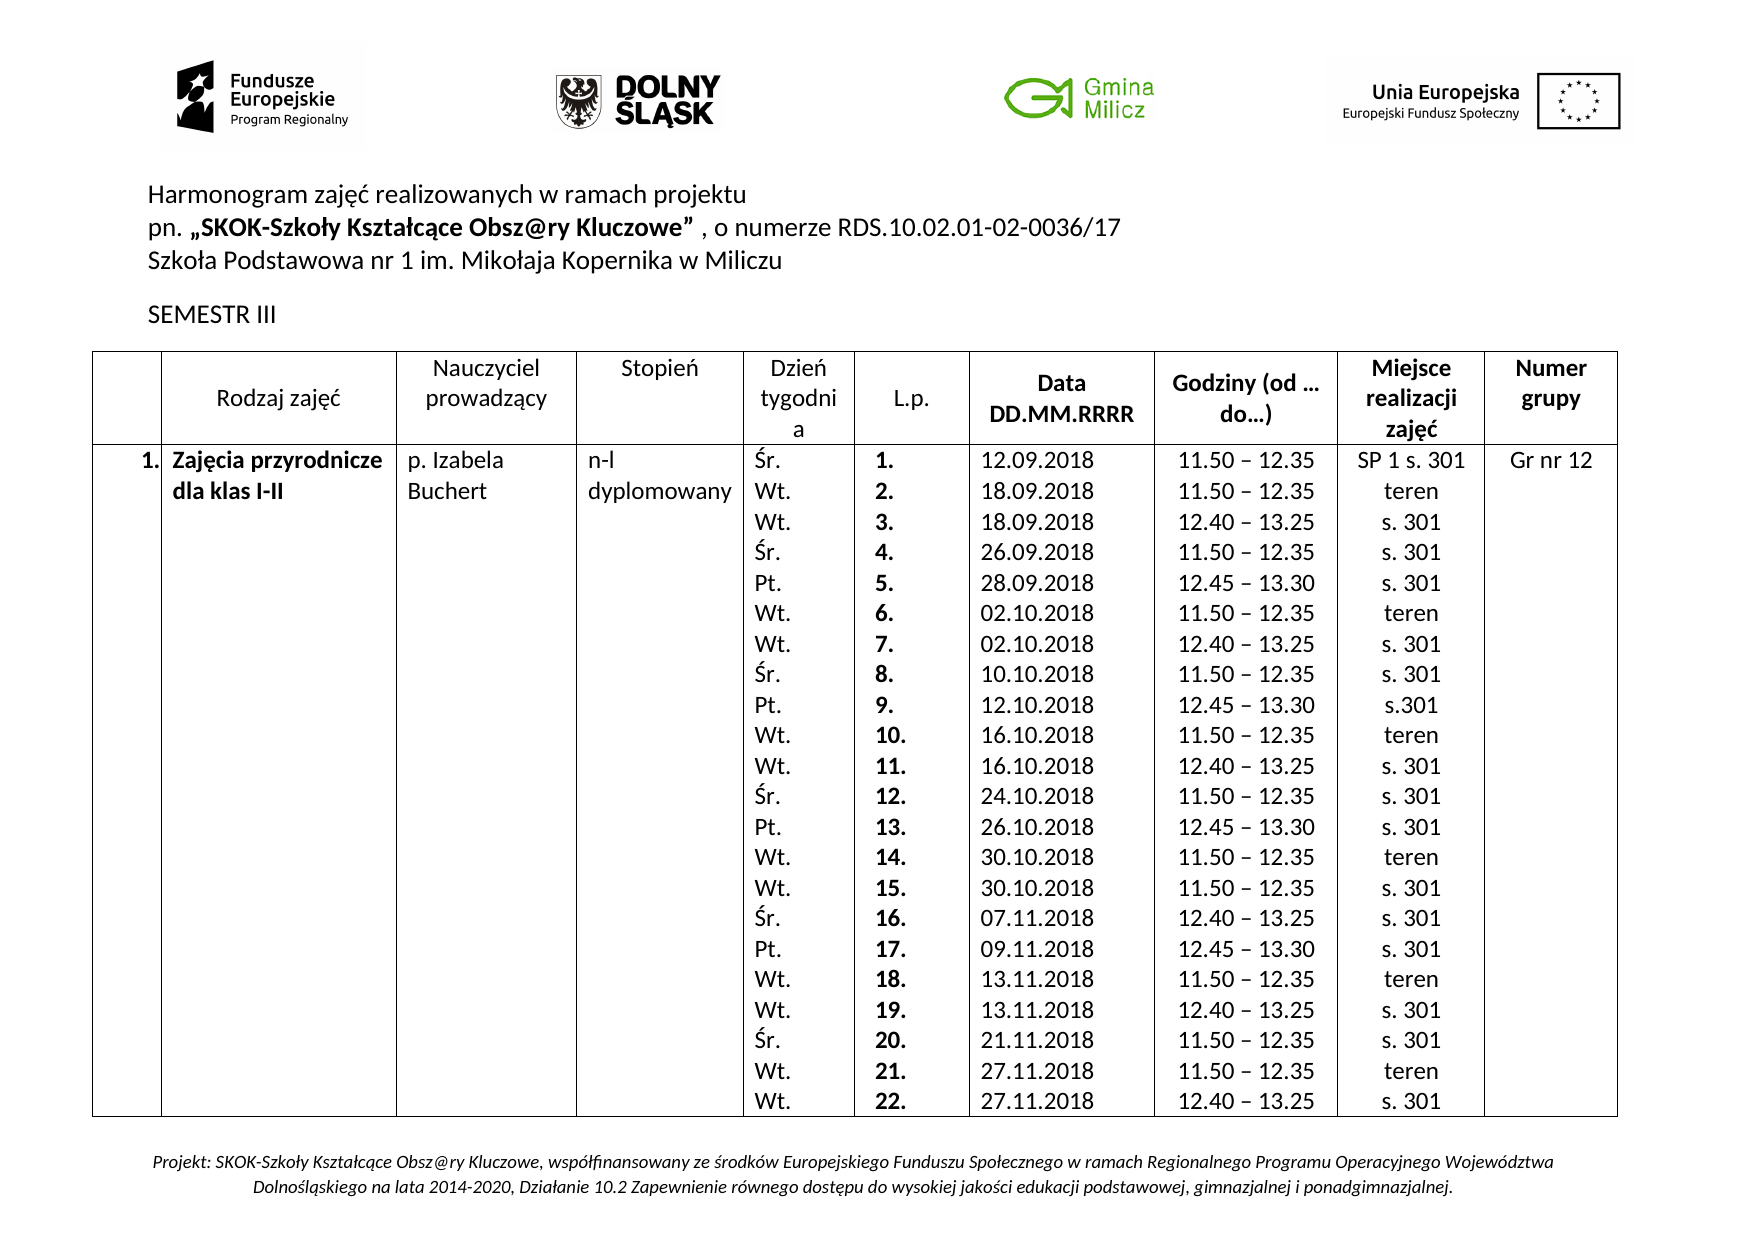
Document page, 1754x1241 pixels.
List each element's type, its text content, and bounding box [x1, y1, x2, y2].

picture [1325, 55, 1635, 146]
picture [548, 67, 725, 133]
table_header Nauczyciel prowadzący [397, 352, 576, 443]
picture [159, 42, 366, 151]
table_cell Gr nr 12 [1485, 445, 1617, 1116]
picture [995, 0, 1191, 177]
table_header Stopień [577, 352, 743, 443]
text SEMESTR III [148, 297, 1562, 330]
table_header L.p. [855, 352, 969, 443]
table_cell 1. 2. 3. 4. 5. 6. 7. 8. 9. 10. 11. 12. 13. 14. 15. 16. 17. 18. 19. 20. 21. 22. 23. 24. 25. 26. 27. 28. 29. 30. [855, 445, 969, 1116]
table_cell n-l dyplomowany [577, 445, 743, 1116]
table_header [93, 352, 161, 443]
table_header Numer grupy [1485, 352, 1617, 443]
table_header Dzień tygodnia [744, 352, 854, 443]
table_header Rodzaj zajęć [162, 352, 396, 443]
table_cell Zajęcia przyrodnicze dla klas I-II [162, 445, 396, 1116]
table_cell Śr. Wt. Wt. Śr. Pt. Wt. Wt. Śr. Pt. Wt. Wt. Śr. Pt. Wt. Wt. Śr. Pt. Wt. Wt. Śr. Wt. Wt. Śr. Wt. Wt. Śr. Pt. Śr. Pt. Śr. [744, 445, 854, 1116]
table_cell [93, 445, 161, 1116]
text Harmonogram zajęć realizowanych w ramach projektu pn. „SKOK-Szkoły Kształcące Obsz@ry Kluczowe” , o numerze RDS.10.02.01-02-0036/17 Szkoła Podstawowa nr 1 im. Mikołaja Kopernika w Miliczu [148, 177, 1562, 276]
table_header Godziny (od … do…) [1155, 352, 1337, 443]
table_cell p. Izabela Buchert [397, 445, 576, 1116]
table_header Miejsce realizacji zajęć [1338, 352, 1484, 443]
table_header Data DD.MM.RRRR [970, 352, 1154, 443]
